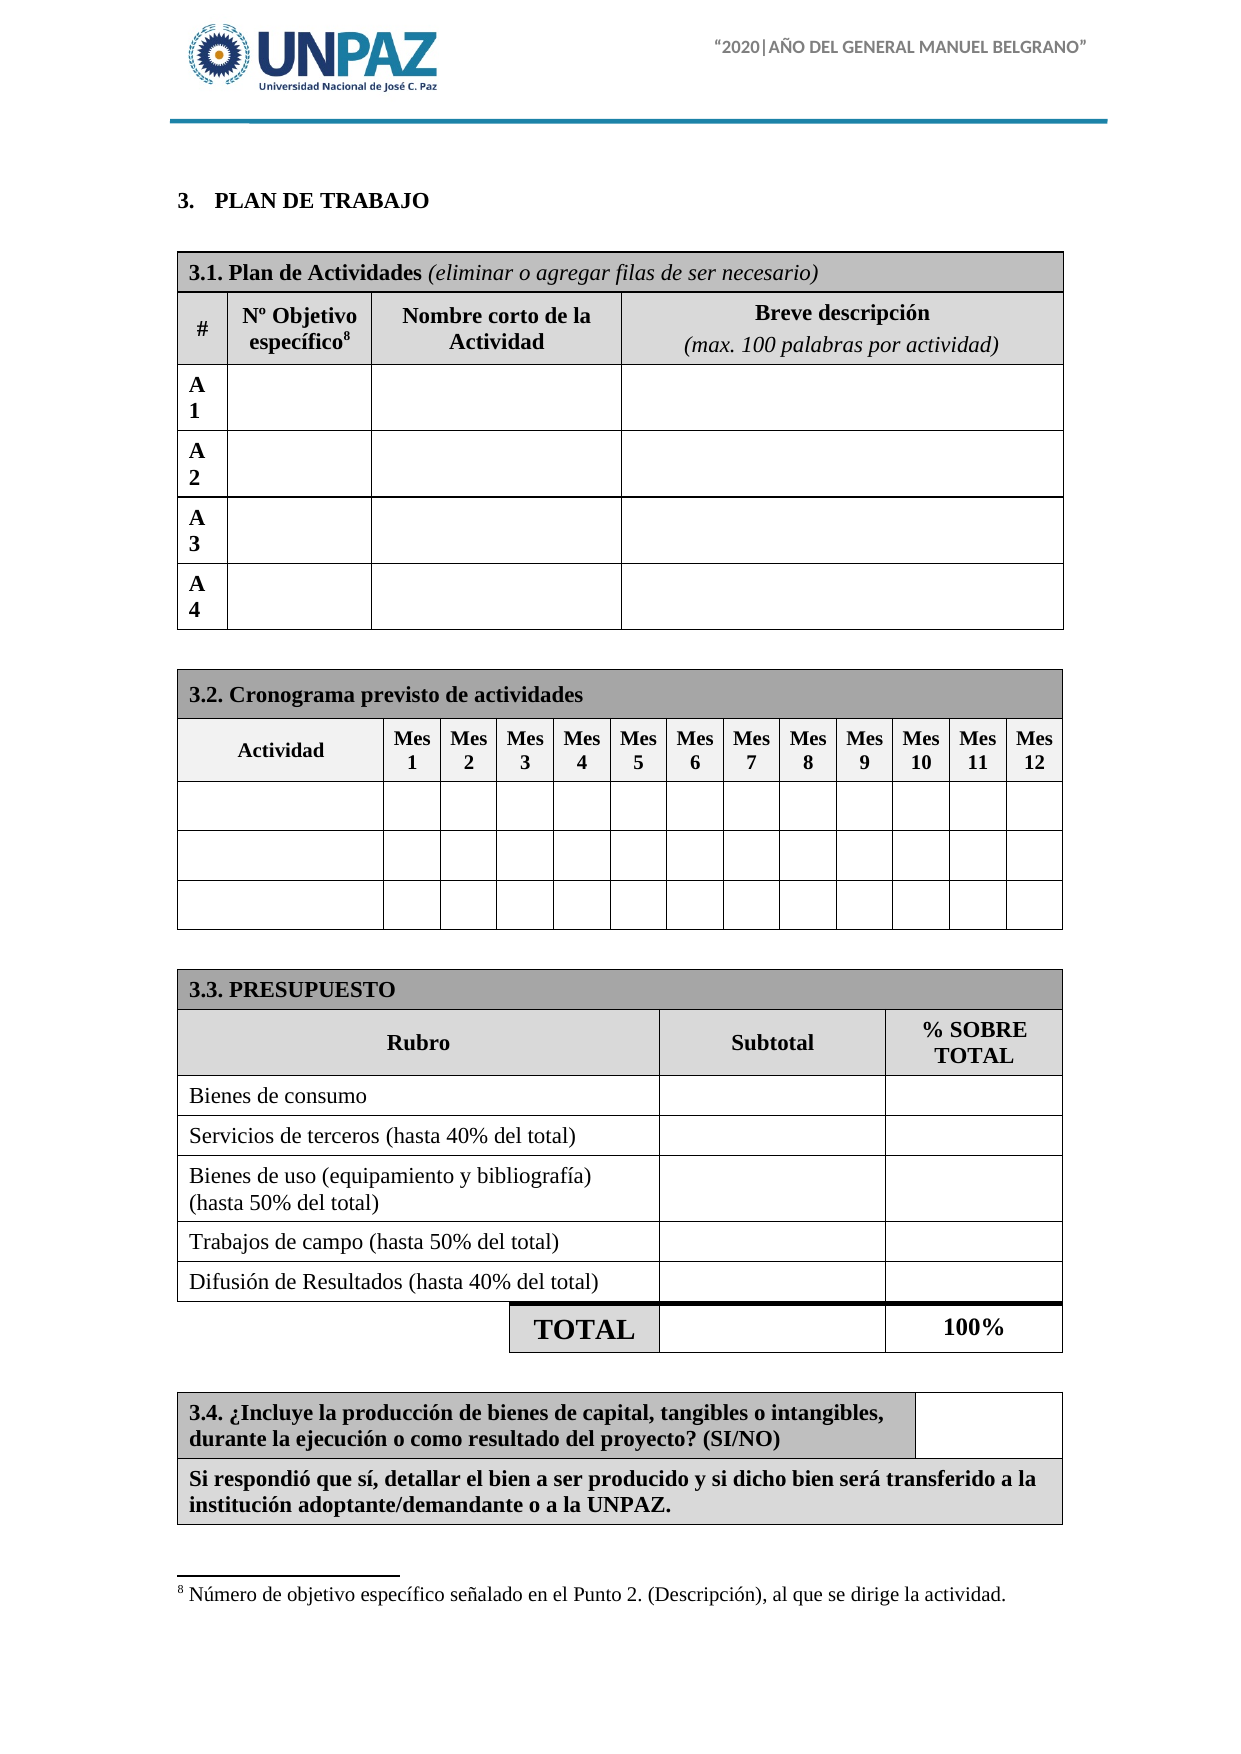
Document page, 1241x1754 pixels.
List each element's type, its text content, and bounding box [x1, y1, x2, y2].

table_cell Mes 8 [780, 719, 836, 781]
table_cell Mes 11 [950, 719, 1006, 781]
table_header 3.4. ¿Incluye la producción de bienes de capital, tangibles o intangibles, durante la ejecución o como resultado del proyecto? (SI/NO) [178, 1393, 915, 1458]
table_cell Bienes de consumo [178, 1076, 659, 1115]
table_cell [886, 1262, 1062, 1301]
picture [177, 14, 456, 105]
table_cell Servicios de terceros (hasta 40% del total) [178, 1116, 659, 1155]
table_cell [950, 831, 1006, 879]
table_header 3.3. PRESUPUESTO [178, 970, 1062, 1009]
table_cell [837, 782, 892, 830]
table_cell A1 [178, 365, 227, 430]
table_cell [724, 831, 779, 879]
table_cell [1007, 831, 1062, 879]
table_cell [886, 1076, 1062, 1115]
table_cell [886, 1116, 1062, 1155]
table_cell [372, 498, 621, 563]
table_cell [372, 431, 621, 496]
table_cell [384, 881, 440, 929]
table_cell Mes 12 [1007, 719, 1062, 781]
table_cell Difusión de Resultados (hasta 40% del total) [178, 1262, 659, 1301]
table_cell [178, 782, 383, 830]
table_cell [893, 831, 949, 879]
table_cell [837, 881, 892, 929]
table_cell [622, 365, 1063, 430]
table_cell TOTAL [510, 1306, 659, 1352]
table_cell [554, 881, 610, 929]
table_cell [622, 431, 1063, 496]
table_cell [886, 1222, 1062, 1261]
table_cell Mes 6 [667, 719, 723, 781]
table_cell Rubro [178, 1010, 659, 1075]
table_cell [441, 782, 496, 830]
table_cell [780, 881, 836, 929]
table_cell [622, 564, 1063, 629]
table_cell [893, 881, 949, 929]
table_cell [384, 782, 440, 830]
table_cell Mes 3 [497, 719, 553, 781]
table_cell Mes 9 [837, 719, 892, 781]
table_cell [667, 782, 723, 830]
table_cell [384, 831, 440, 879]
table_cell Mes 10 [893, 719, 949, 781]
table_cell % SOBRE TOTAL [886, 1010, 1062, 1075]
table_cell [611, 782, 666, 830]
table_cell [667, 831, 723, 879]
table_cell Mes 4 [554, 719, 610, 781]
table_cell [950, 881, 1006, 929]
table_cell [724, 881, 779, 929]
table_cell A2 [178, 431, 227, 496]
table_cell [611, 881, 666, 929]
table_cell [780, 831, 836, 879]
table_cell [660, 1262, 885, 1301]
table_cell [660, 1156, 885, 1221]
table_cell [228, 564, 371, 629]
table_cell [497, 782, 553, 830]
table_cell [724, 782, 779, 830]
table_cell Bienes de uso (equipamiento y bibliografía) (hasta 50% del total) [178, 1156, 659, 1221]
table_cell Actividad [178, 719, 383, 781]
table_cell Trabajos de campo (hasta 50% del total) [178, 1222, 659, 1261]
table_cell [441, 831, 496, 879]
table_cell [372, 564, 621, 629]
table_cell [1007, 881, 1062, 929]
table_cell Mes 7 [724, 719, 779, 781]
table_cell [622, 498, 1063, 563]
table_cell [611, 831, 666, 879]
table_cell Mes 5 [611, 719, 666, 781]
table_cell [667, 881, 723, 929]
table_cell [950, 782, 1006, 830]
table_cell [228, 498, 371, 563]
table_cell # [178, 293, 227, 364]
table_cell [780, 782, 836, 830]
table_cell 100% [886, 1306, 1062, 1352]
table_cell [893, 782, 949, 830]
table_cell Subtotal [660, 1010, 885, 1075]
table_cell [886, 1156, 1062, 1221]
table_cell [178, 831, 383, 879]
table_cell Mes 2 [441, 719, 496, 781]
table_cell [497, 831, 553, 879]
table_cell [441, 881, 496, 929]
table_cell Nº Objetivo específico [228, 293, 371, 364]
table_cell [372, 365, 621, 430]
table_header 3.1. Plan de Actividades (eliminar o agregar filas de ser necesario) [178, 253, 1063, 291]
table_cell [1007, 782, 1062, 830]
table_cell [837, 831, 892, 879]
table_cell [554, 831, 610, 879]
table_header [916, 1393, 1062, 1458]
table_cell A4 [178, 564, 227, 629]
list PLAN DE TRABAJO [177, 187, 1063, 213]
table_header 3.2. Cronograma previsto de actividades [178, 670, 1062, 718]
table_cell [660, 1076, 885, 1115]
table_cell Mes 1 [384, 719, 440, 781]
table_cell [660, 1116, 885, 1155]
table_cell Breve descripción (max. 100 palabras por actividad) [622, 293, 1063, 364]
table_cell Nombre corto de la Actividad [372, 293, 621, 364]
table_cell A3 [178, 498, 227, 563]
table_cell [228, 431, 371, 496]
table_cell Si respondió que sí, detallar el bien a ser producido y si dicho bien será transferido a la institución adoptante/demandante o a la UNPAZ. [178, 1459, 1062, 1524]
table_cell [228, 365, 371, 430]
table_cell [660, 1306, 885, 1352]
table_cell [497, 881, 553, 929]
table_cell [660, 1222, 885, 1261]
table_cell [554, 782, 610, 830]
table_cell [178, 881, 383, 929]
